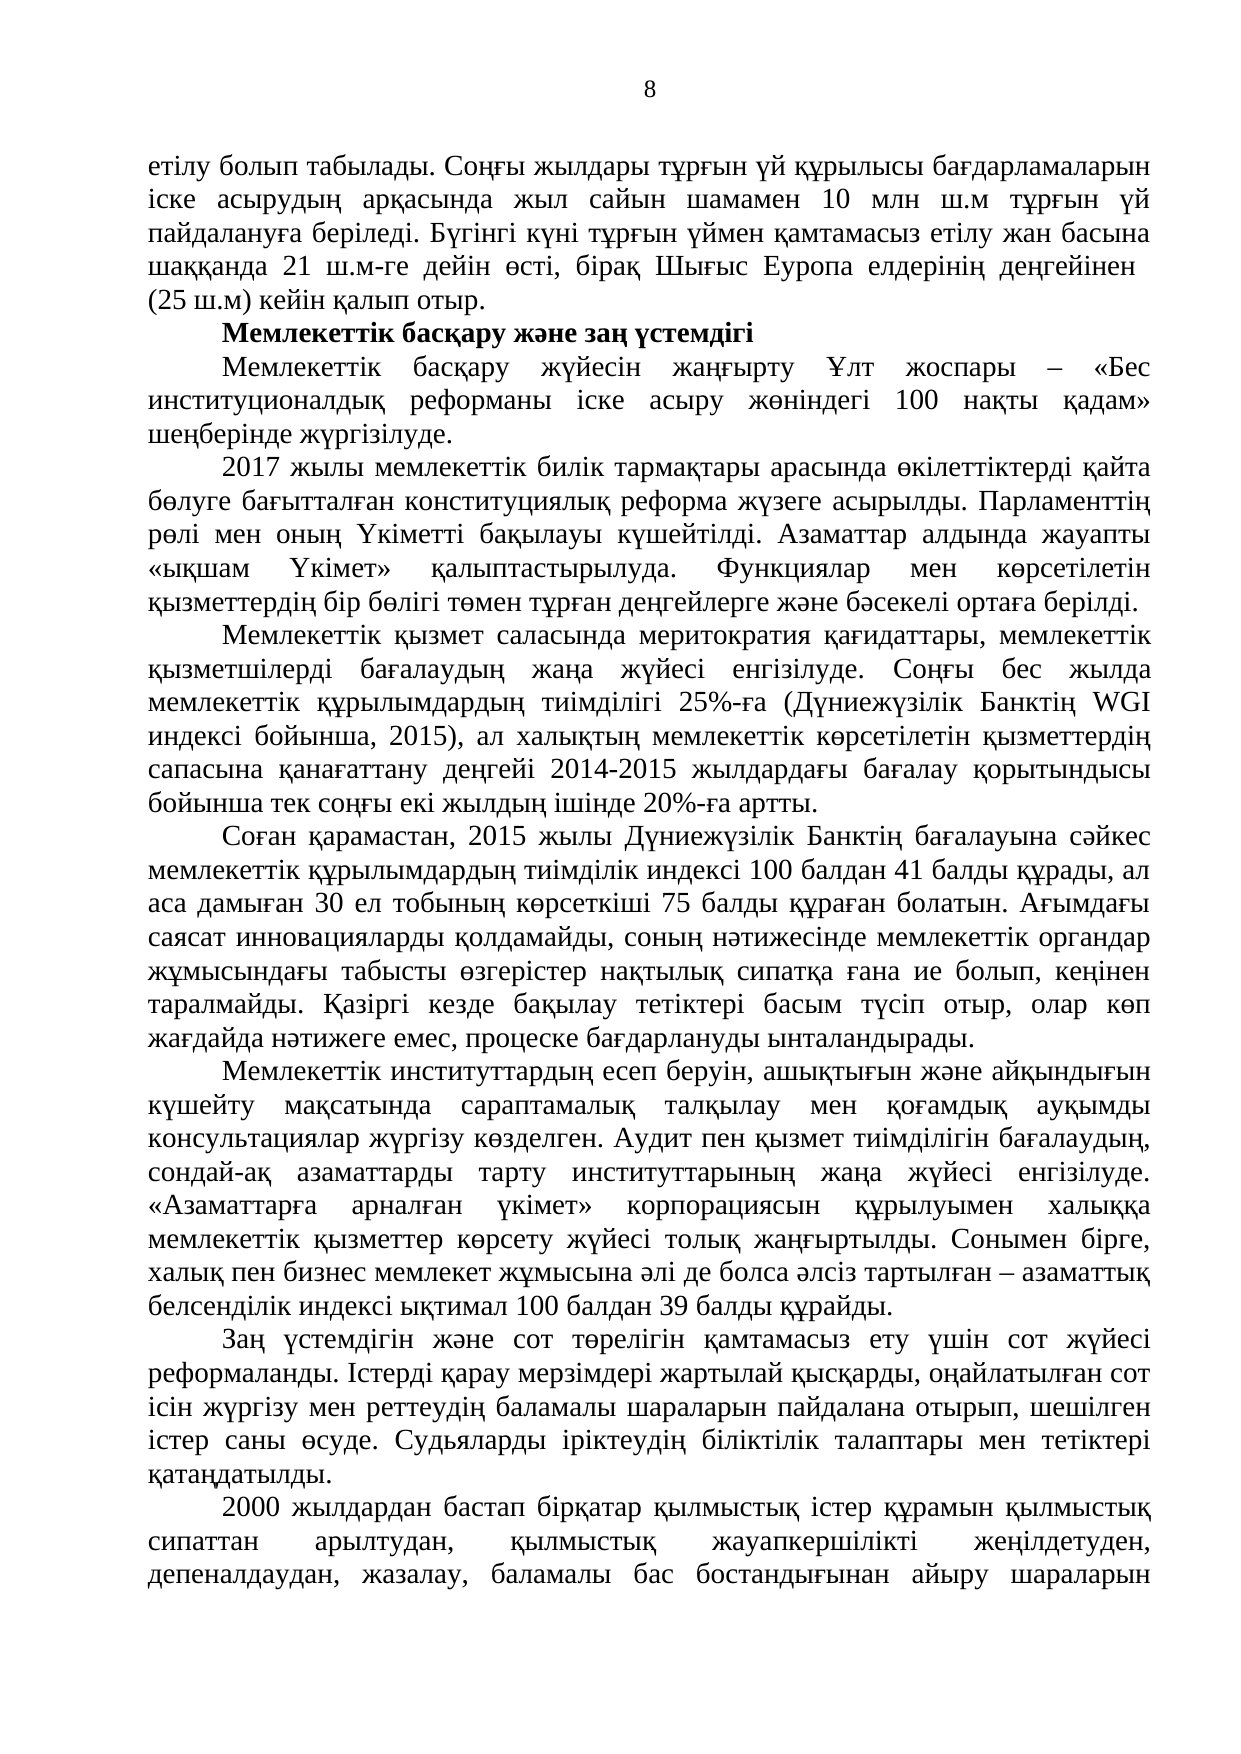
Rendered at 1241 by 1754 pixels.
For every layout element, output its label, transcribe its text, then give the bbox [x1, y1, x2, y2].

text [148, 1489, 1152, 1590]
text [148, 148, 1152, 315]
text 2017 жылы мемлекеттік билік тармақтары арасында өкілеттіктерді қайта бөлуге бағытталған конституциялық реформа жүзеге асырылды. Парламенттің рөлі мен оның Үкіметті бақылауы күшейтілді. Азаматтар алдында жауапты «ықшам Үкімет» қалыптастырылуда. Функциялар мен көрсетілетін қызметтердің бір бөлігі төмен тұрған деңгейлерге және бәсекелі ортаға берілді. [148, 449, 1152, 617]
text Мемлекеттік басқару жүйесін жаңғырту Ұлт жоспары – «Бес институционалдық реформаны іске асыру жөніндегі 100 нақты қадам» шеңберінде жүргізілуде. [148, 349, 1152, 449]
text Мемлекеттік басқару және заң үстемдігі [148, 315, 1152, 349]
text Соған қарамастан, 2015 жылы Дүниежүзілік Банктің бағалауына сәйкес мемлекеттік құрылымдардың тиімділік индексі 100 балдан 41 балды құрады, ал аса дамыған 30 ел тобының көрсеткіші 75 балды құраған болатын. Ағымдағы саясат инновацияларды қолдамайды, соның нәтижесінде мемлекеттік органдар жұмысындағы табысты өзгерістер нақтылық сипатқа ғана ие болып, кеңінен таралмайды. Қазіргі кезде бақылау тетіктері басым түсіп отыр, олар көп жағдайда нәтижеге емес, процеске бағдарлануды ынталандырады. [148, 818, 1152, 1053]
text Мемлекеттік қызмет саласында меритократия қағидаттары, мемлекеттік қызметшілерді бағалаудың жаңа жүйесі енгізілуде. Соңғы бес жылда мемлекеттік құрылымдардың тиімділігі 25%-ға (Дүниежүзілік Банктің WGI индексі бойынша, 2015), ал халықтың мемлекеттік көрсетілетін қызметтердің сапасына қанағаттану деңгейі 2014-2015 жылдардағы бағалау қорытындысы бойынша тек соңғы екі жылдың ішінде 20%-ға артты. [148, 617, 1152, 818]
text Мемлекеттік институттардың есеп беруін, ашықтығын және айқындығын күшейту мақсатында сараптамалық талқылау мен қоғамдық ауқымды консультациялар жүргізу көзделген. Аудит пен қызмет тиімділігін бағалаудың, сондай-ақ азаматтарды тарту институттарының жаңа жүйесі енгізілуде. «Азаматтарға арналған үкімет» корпорациясын құрылуымен халыққа мемлекеттік қызметтер көрсету жүйесі толық жаңғыртылды. Сонымен бірге, халық пен бизнес мемлекет жұмысына әлі де болса әлсіз тартылған – азаматтық белсенділік индексі ықтимал 100 балдан 39 балды құрайды. [148, 1053, 1152, 1322]
text Заң үстемдігін және сот төрелігін қамтамасыз ету үшін сот жүйесі реформаланды. Істерді қарау мерзімдері жартылай қысқарды, оңайлатылған сот ісін жүргізу мен реттеудің баламалы шараларын пайдалана отырып, шешілген істер саны өсуде. Судьяларды іріктеудің біліктілік талаптары мен тетіктері қатаңдатылды. [148, 1322, 1152, 1489]
